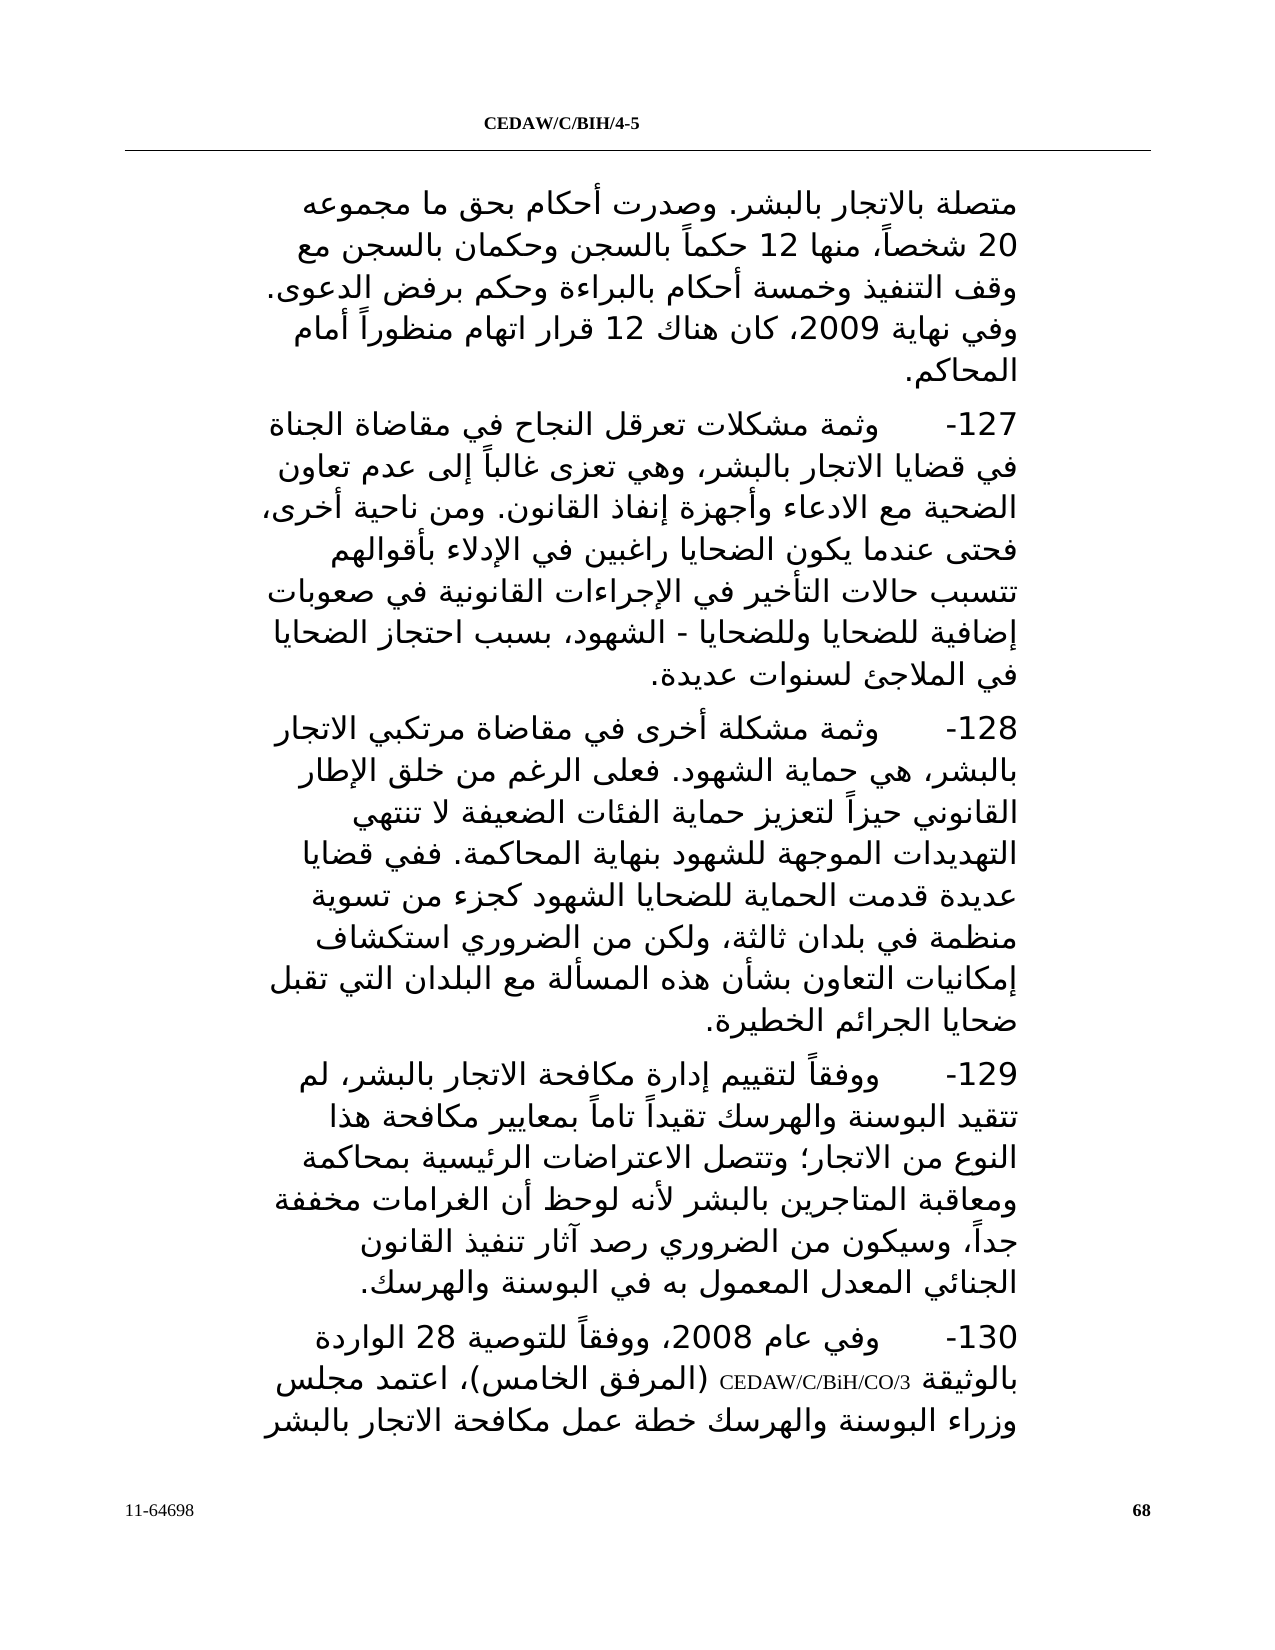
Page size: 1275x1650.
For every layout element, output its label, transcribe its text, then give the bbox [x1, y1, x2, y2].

text 128- وثمة مشكلة أخرى في مقاضاة مرتكبي الاتجار بالبشر، هي حماية الشهود. فعلى الرغم من خلق الإطار القانوني حيزاً لتعزيز حماية الفئات الضعيفة لا تنتهي التهديدات الموجهة للشهود بنهاية المحاكمة. ففي قضايا عديدة قدمت الحماية للضحايا الشهود كجزء من تسوية منظمة في بلدان ثالثة، ولكن من الضروري استكشاف إمكانيات التعاون بشأن هذه المسألة مع البلدان التي تقبل ضحايا الجرائم الخطيرة. [256, 706, 1018, 1040]
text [256, 1315, 1018, 1440]
text 129- ووفقاً لتقييم إدارة مكافحة الاتجار بالبشر، لم تتقيد البوسنة والهرسك تقيداً تاماً بمعايير مكافحة هذا النوع من الاتجار؛ وتتصل الاعتراضات الرئيسية بمحاكمة ومعاقبة المتاجرين بالبشر لأنه لوحظ أن الغرامات مخففة جداً، وسيكون من الضروري رصد آثار تنفيذ القانون الجنائي المعدل المعمول به في البوسنة والهرسك. [256, 1052, 1018, 1302]
text 127- وثمة مشكلات تعرقل النجاح في مقاضاة الجناة في قضايا الاتجار بالبشر، وهي تعزى غالباً إلى عدم تعاون الضحية مع الادعاء وأجهزة إنفاذ القانون. ومن ناحية أخرى، فحتى عندما يكون الضحايا راغبين في الإدلاء بأقوالهم تتسبب حالات التأخير في الإجراءات القانونية في صعوبات إضافية للضحايا وللضحايا - الشهود، بسبب احتجاز الضحايا في الملاجئ لسنوات عديدة. [256, 402, 1018, 694]
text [256, 181, 1018, 390]
